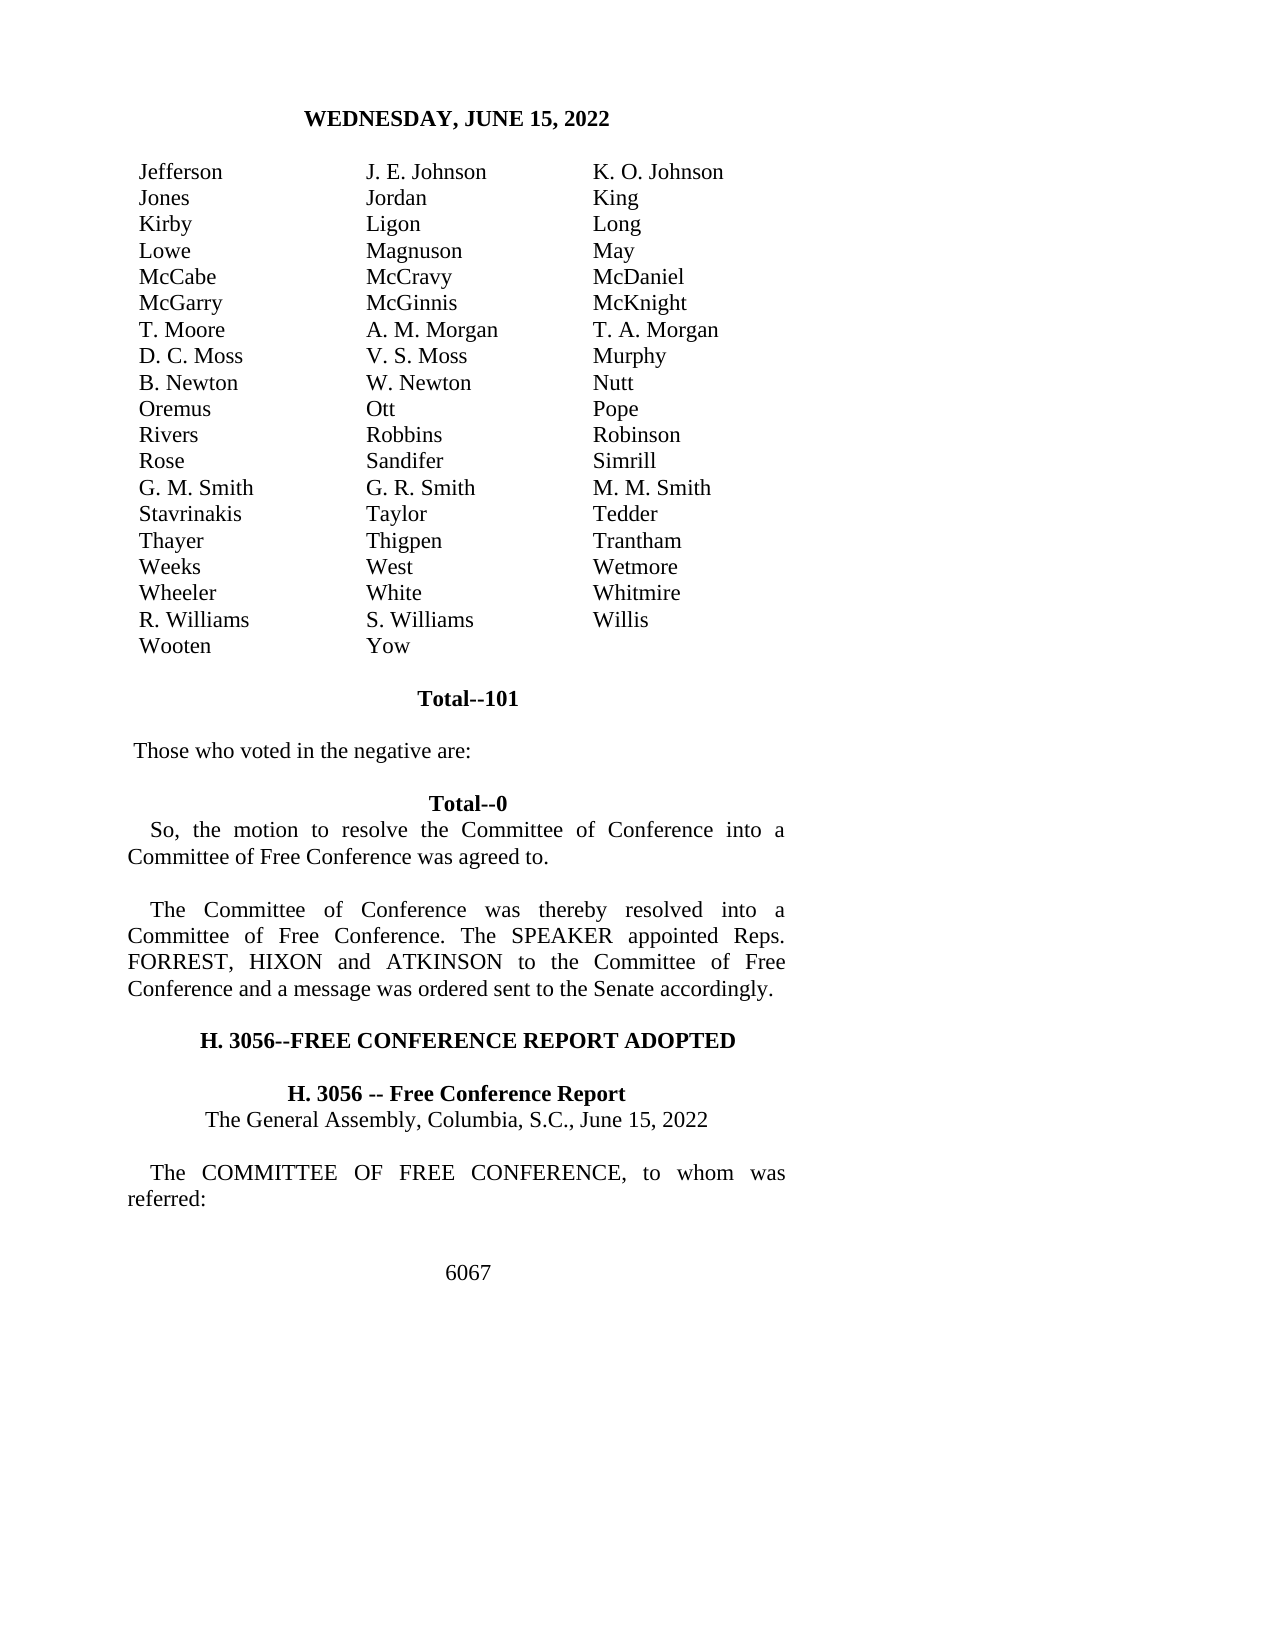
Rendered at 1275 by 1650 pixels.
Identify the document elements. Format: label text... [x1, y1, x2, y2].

text The COMMITTEE OF FREE CONFERENCE, to whom was referred: [127, 1159, 786, 1212]
text The Committee of Conference was thereby resolved into a Committee of Free Conference. The SPEAKER appointed Reps. FORREST, HIXON and ATKINSON to the Committee of Free Conference and a message was ordered sent to the Senate accordingly. [127, 896, 786, 1001]
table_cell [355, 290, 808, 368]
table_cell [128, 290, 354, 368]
text So, the motion to resolve the Committee of Conference into a Committee of Free Conference was agreed to. [127, 817, 786, 869]
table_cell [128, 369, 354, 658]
text Total--101 [127, 685, 786, 711]
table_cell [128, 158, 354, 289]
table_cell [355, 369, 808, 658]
text H. 3056 -- Free Conference Report [127, 1080, 786, 1106]
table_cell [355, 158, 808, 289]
text H. 3056--FREE CONFERENCE REPORT ADOPTED [127, 1027, 786, 1054]
text Those who voted in the negative are: [127, 737, 786, 764]
text The General Assembly, Columbia, S.C., June 15, 2022 [127, 1106, 786, 1133]
text Total--0 [127, 790, 786, 817]
